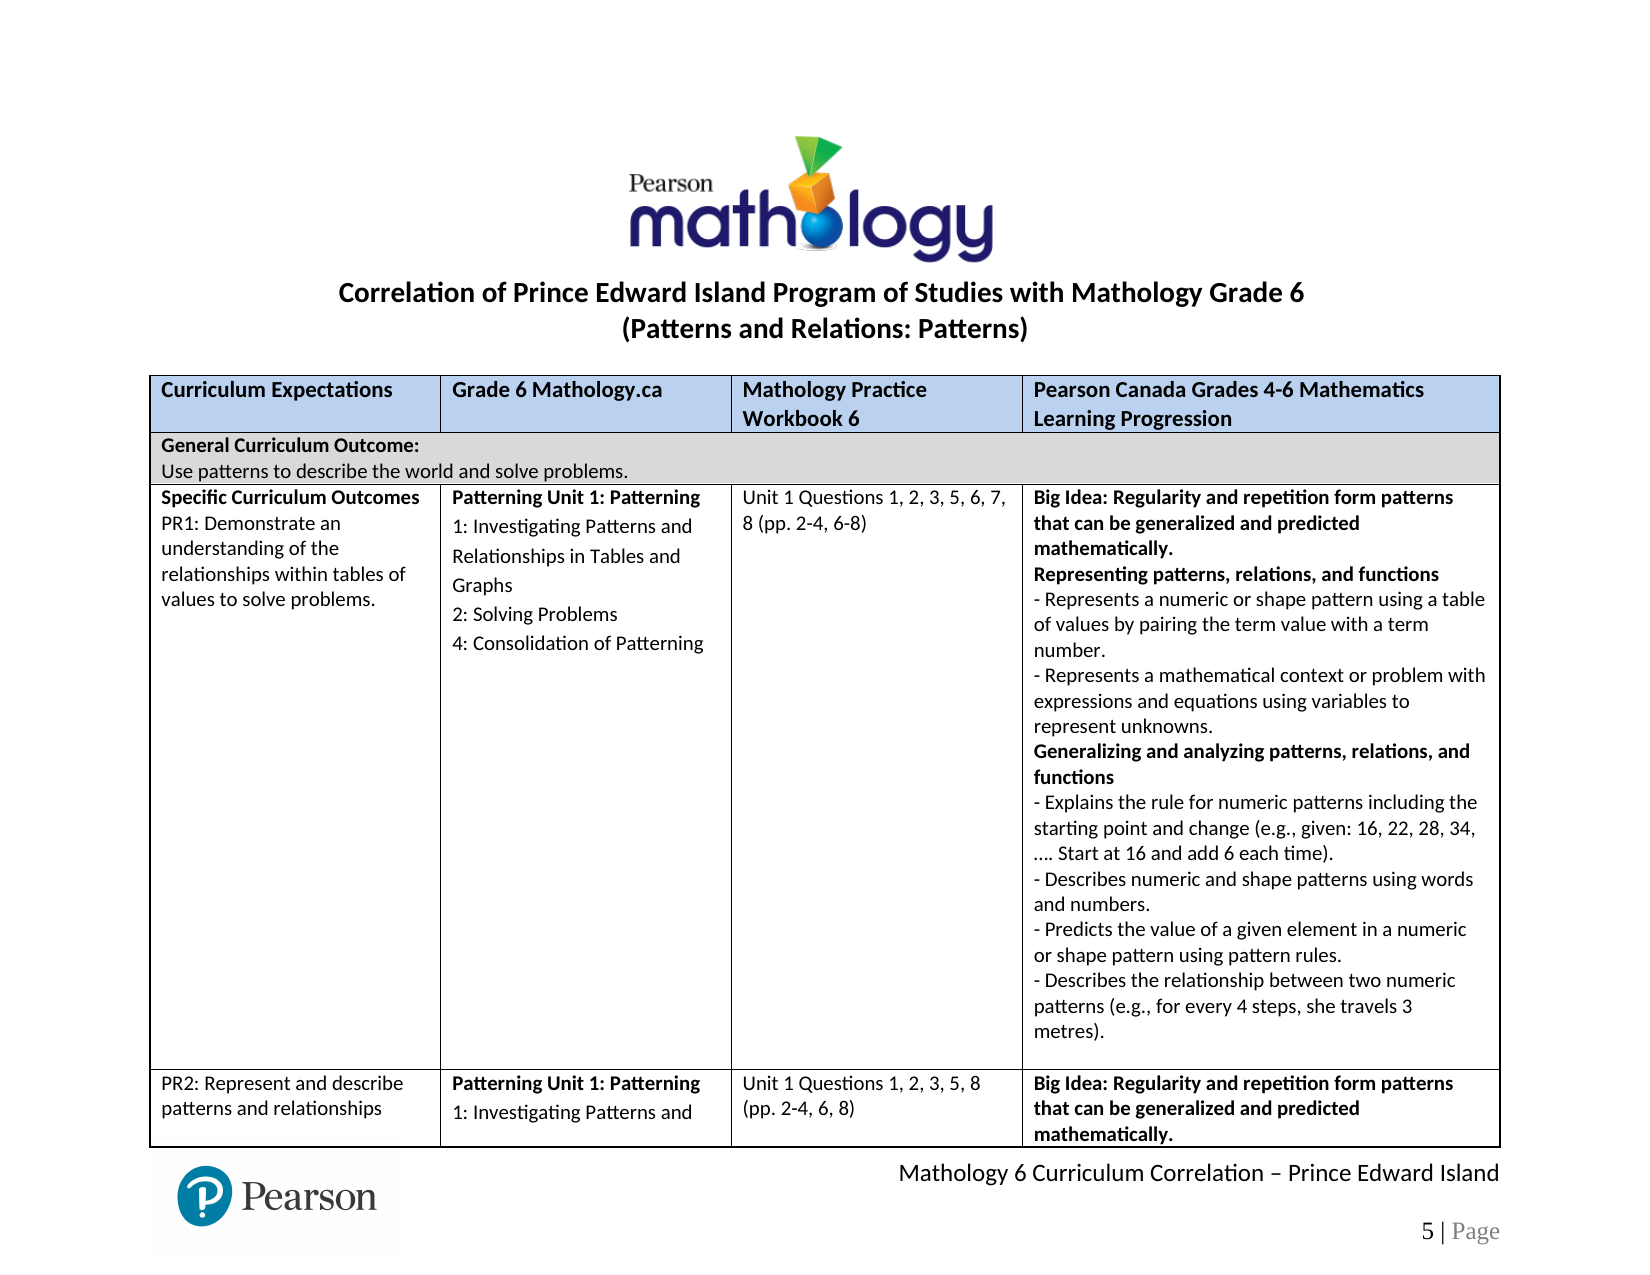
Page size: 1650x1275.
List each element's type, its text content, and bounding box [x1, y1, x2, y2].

table_header Grade 6 Mathology.ca [441, 376, 731, 432]
table_header Mathology Practice Workbook 6 [732, 376, 1022, 432]
text Correlation of Prince Edward Island Program of Studies with Mathology Grade 6 (Patterns and Relations: Patterns) [150, 131, 1500, 346]
table_cell Patterning Unit 1: Patterning 1: Investigating Patterns and Relationships in Tables and Graphs 2: Solving Problems 4: Consolidation of Patterning [441, 1070, 731, 1146]
table_cell Patterning Unit 1: Patterning 1: Investigating Patterns and Relationships in Tables and Graphs 2: Solving Problems 4: Consolidation of Patterning [441, 485, 731, 1069]
table_cell General Curriculum Outcome: Use patterns to describe the world and solve problems. [151, 433, 1499, 483]
picture [150, 1148, 404, 1254]
table_cell Specific Curriculum Outcomes PR1: Demonstrate an understanding of the relationships within tables of values to solve problems. [151, 485, 440, 1069]
table_cell Unit 1 Questions 1, 2, 3, 5, 8 (pp. 2-4, 6, 8) [732, 1070, 1022, 1146]
picture [627, 131, 997, 275]
table_cell PR2: Represent and describe patterns and relationships using graphs and tables. [151, 1070, 440, 1146]
table_cell Unit 1 Questions 1, 2, 3, 5, 6, 7, 8 (pp. 2-4, 6-8) [732, 485, 1022, 1069]
table_header Pearson Canada Grades 4-6 Mathematics Learning Progression [1023, 376, 1499, 432]
table_header Curriculum Expectations [151, 376, 440, 432]
